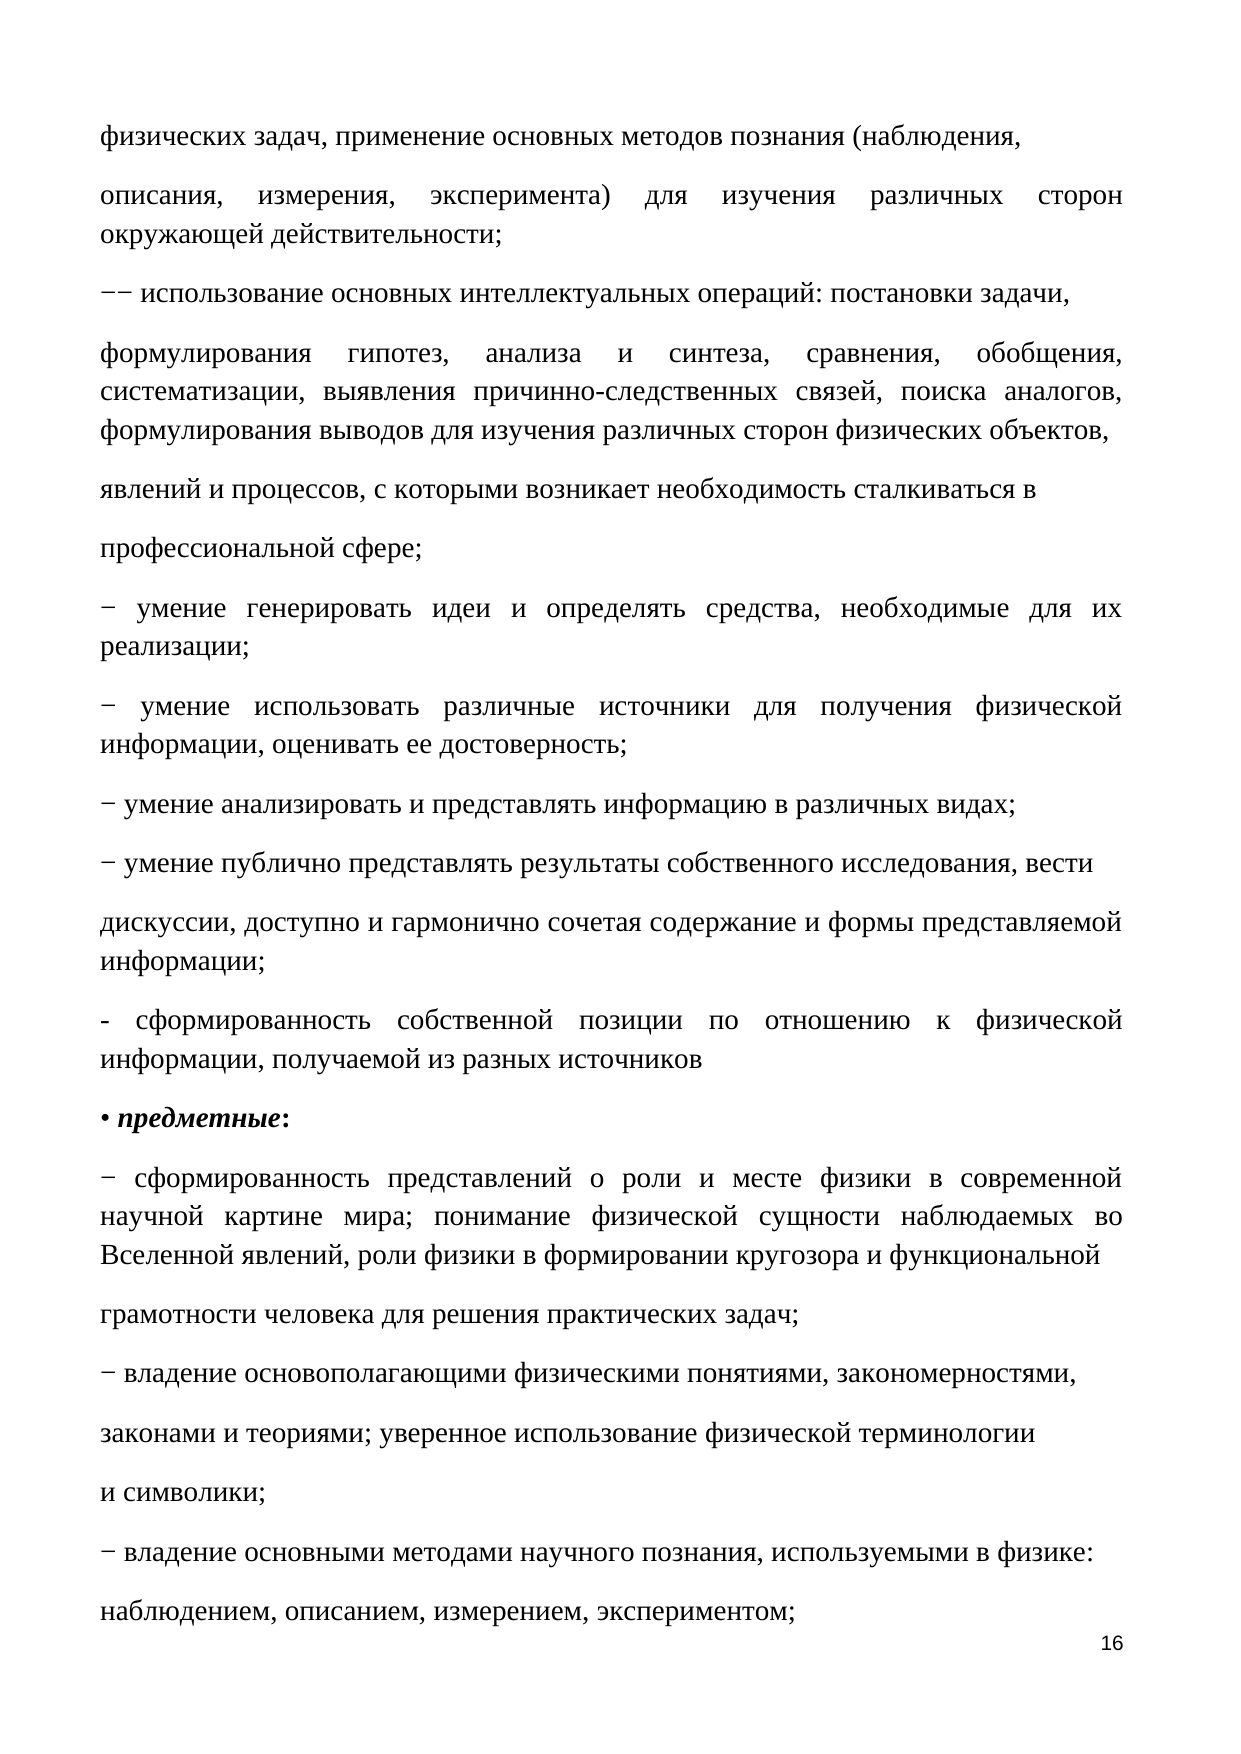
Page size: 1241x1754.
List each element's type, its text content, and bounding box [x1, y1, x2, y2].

text формулирования гипотез, анализа и синтеза, сравнения, обобщения, систематизации, выявления причинно-следственных связей, поиска аналогов, формулирования выводов для изучения различных сторон физических объектов, [100, 335, 1123, 445]
text физических задач, применение основных методов познания (наблюдения, [100, 118, 1123, 152]
text − умение публично представлять результаты собственного исследования, вести [100, 845, 1123, 879]
text − умение генерировать идеи и определять средства, необходимые для их реализации; [100, 590, 1123, 662]
text дискуссии, доступно и гармонично сочетая содержание и формы представляемой информации; [100, 904, 1123, 977]
text - сформированность собственной позиции по отношению к физической информации, получаемой из разных источников [100, 1002, 1123, 1074]
text законами и теориями; уверенное использование физической терминологии [100, 1415, 1123, 1448]
text − умение анализировать и представлять информацию в различных видах; [100, 786, 1123, 819]
text описания, измерения, эксперимента) для изучения различных сторон окружающей действительности; [100, 177, 1123, 249]
text − умение использовать различные источники для получения физической информации, оценивать ее достоверность; [100, 688, 1123, 760]
text профессиональной сфере; [100, 531, 1123, 564]
text и символики; [100, 1474, 1123, 1508]
text − владение основными методами научного познания, используемыми в физике: [100, 1534, 1123, 1567]
text явлений и процессов, с которыми возникает необходимость сталкиваться в [100, 471, 1123, 505]
text − сформированность представлений о роли и месте физики в современной научной картине мира; понимание физической сущности наблюдаемых во Вселенной явлений, роли физики в формировании кругозора и функциональной [100, 1160, 1123, 1270]
text − владение основополагающими физическими понятиями, закономерностями, [100, 1356, 1123, 1389]
text наблюдением, описанием, измерением, экспериментом; [100, 1593, 1123, 1627]
text −− использование основных интеллектуальных операций: постановки задачи, [100, 275, 1123, 309]
text • предметные: [100, 1100, 1123, 1134]
text грамотности человека для решения практических задач; [100, 1296, 1123, 1330]
